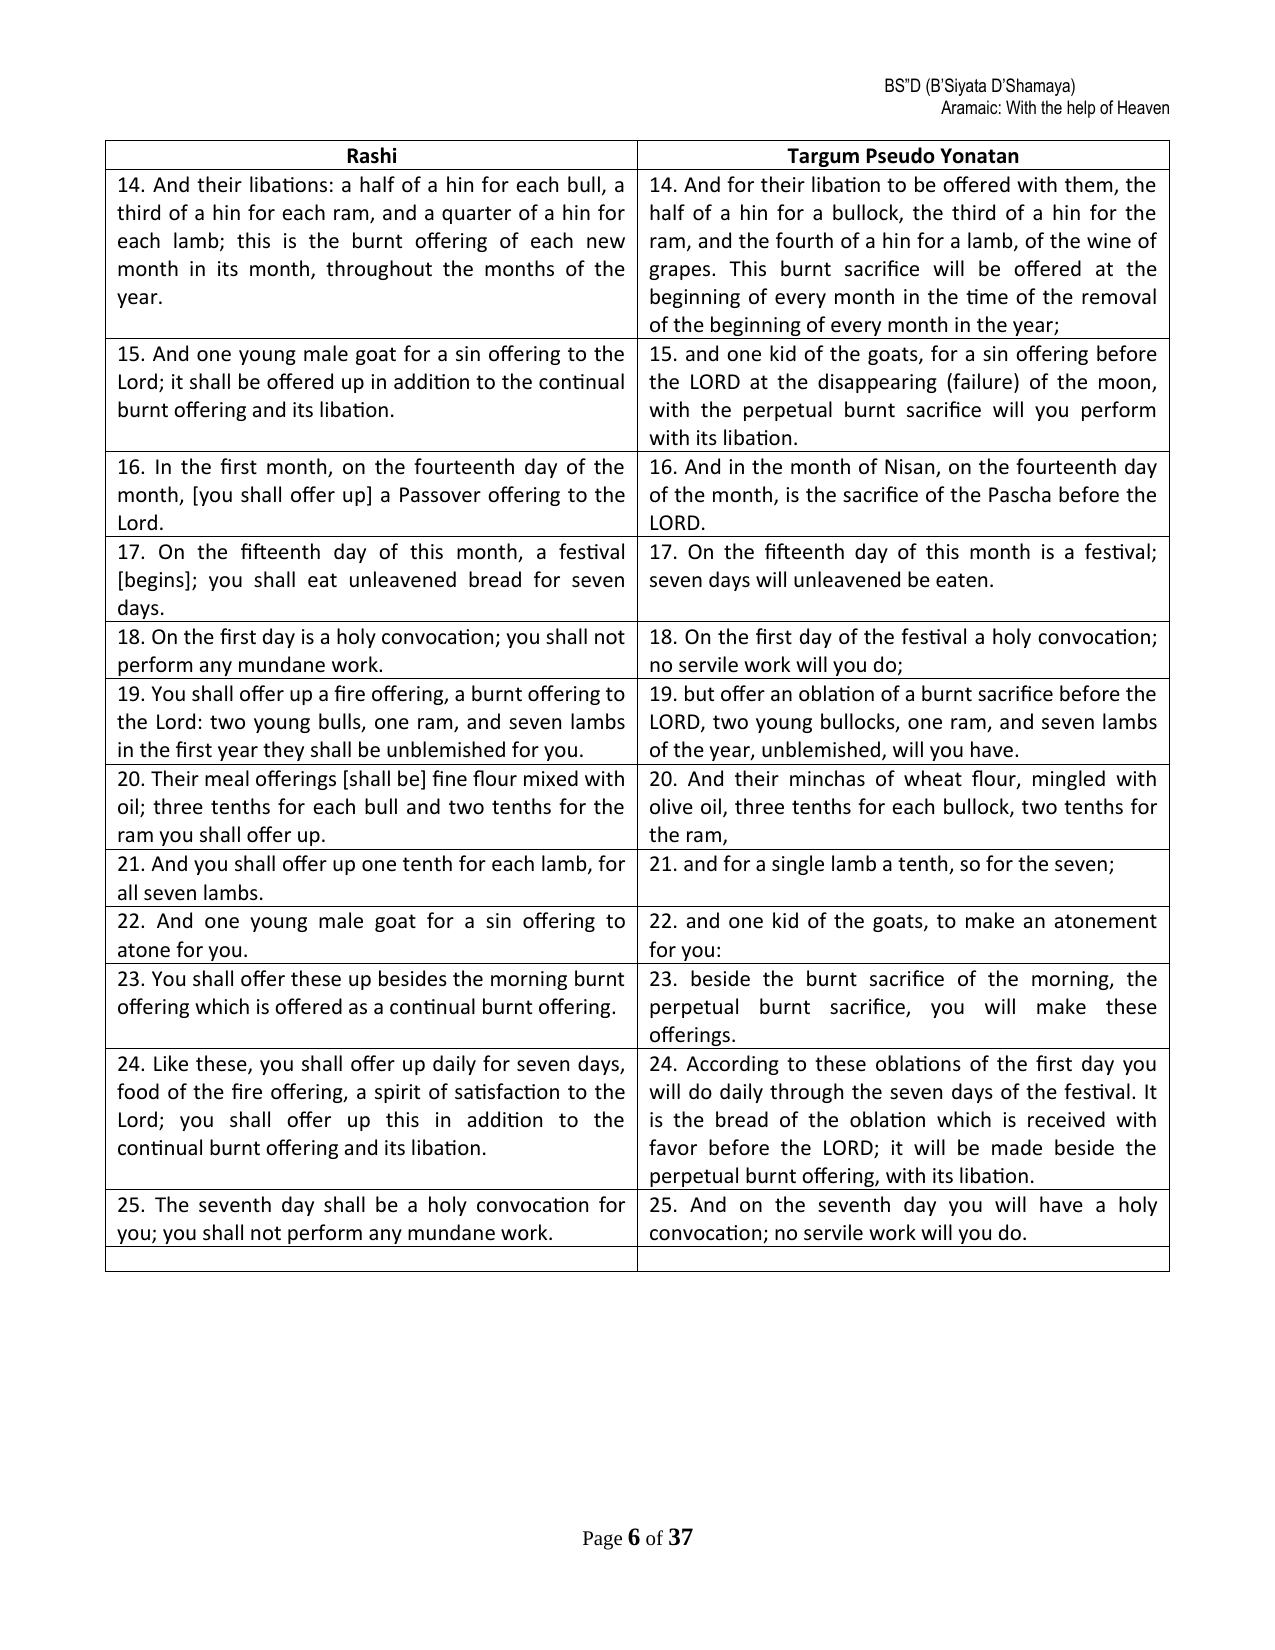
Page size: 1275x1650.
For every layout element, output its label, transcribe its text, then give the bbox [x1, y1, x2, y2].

table_cell 21. and for a single lamb a tenth, so for the seven; [638, 850, 1169, 906]
table_cell 16. In the first month, on the fourteenth day of the month, [you shall offer up] a Passover offering to the Lord. [106, 452, 637, 536]
table_cell 19. but offer an oblation of a burnt sacrifice before the LORD, two young bullocks, one ram, and seven lambs of the year, unblemished, will you have. [638, 679, 1169, 763]
table_cell 17. On the fifteenth day of this month, a festival [begins]; you shall eat unleavened bread for seven days. [106, 537, 637, 621]
table_cell 15. And one young male goat for a sin offering to the Lord; it shall be offered up in addition to the continual burnt offering and its libation. [106, 339, 637, 451]
table_cell 23. You shall offer these up besides the morning burnt offering which is offered as a continual burnt offering. [106, 964, 637, 1048]
table_cell 20. And their minchas of wheat flour, mingled with olive oil, three tenths for each bullock, two tenths for the ram, [638, 765, 1169, 848]
table_cell 24. According to these oblations of the first day you will do daily through the seven days of the festival. It is the bread of the oblation which is received with favor before the LORD; it will be made beside the perpetual burnt offering, with its libation. [638, 1049, 1169, 1189]
table_header Rashi [106, 141, 637, 169]
table_cell [638, 1247, 1169, 1271]
table_cell 22. And one young male goat for a sin offering to atone for you. [106, 907, 637, 963]
table_cell 16. And in the month of Nisan, on the fourteenth day of the month, is the sacrifice of the Pascha before the LORD. [638, 452, 1169, 536]
table_cell [106, 1247, 637, 1271]
table_header Targum Pseudo Yonatan [638, 141, 1169, 169]
table_cell 15. and one kid of the goats, for a sin offering before the LORD at the disappearing (failure) of the moon, with the perpetual burnt sacrifice will you perform with its libation. [638, 339, 1169, 451]
table_cell 19. You shall offer up a fire offering, a burnt offering to the Lord: two young bulls, one ram, and seven lambs in the first year they shall be unblemished for you. [106, 679, 637, 763]
table_cell 22. and one kid of the goats, to make an atonement for you: [638, 907, 1169, 963]
table_cell 14. And their libations: a half of a hin for each bull, a third of a hin for each ram, and a quarter of a hin for each lamb; this is the burnt offering of each new month in its month, throughout the months of the year. [106, 170, 637, 338]
table_cell 18. On the first day of the festival a holy convocation; no servile work will you do; [638, 622, 1169, 678]
table_cell 17. On the fifteenth day of this month is a festival; seven days will unleavened be eaten. [638, 537, 1169, 621]
table_cell 23. beside the burnt sacrifice of the morning, the perpetual burnt sacrifice, you will make these offerings. [638, 964, 1169, 1048]
table_cell 25. The seventh day shall be a holy convocation for you; you shall not perform any mundane work. [106, 1190, 637, 1246]
table_cell 14. And for their libation to be offered with them, the half of a hin for a bullock, the third of a hin for the ram, and the fourth of a hin for a lamb, of the wine of grapes. This burnt sacrifice will be offered at the beginning of every month in the time of the removal of the beginning of every month in the year; [638, 170, 1169, 338]
table_cell 20. Their meal offerings [shall be] fine flour mixed with oil; three tenths for each bull and two tenths for the ram you shall offer up. [106, 765, 637, 848]
table_cell 21. And you shall offer up one tenth for each lamb, for all seven lambs. [106, 850, 637, 906]
table_cell 25. And on the seventh day you will have a holy convocation; no servile work will you do. [638, 1190, 1169, 1246]
table_cell 18. On the first day is a holy convocation; you shall not perform any mundane work. [106, 622, 637, 678]
table_cell 24. Like these, you shall offer up daily for seven days, food of the fire offering, a spirit of satisfaction to the Lord; you shall offer up this in addition to the continual burnt offering and its libation. [106, 1049, 637, 1189]
